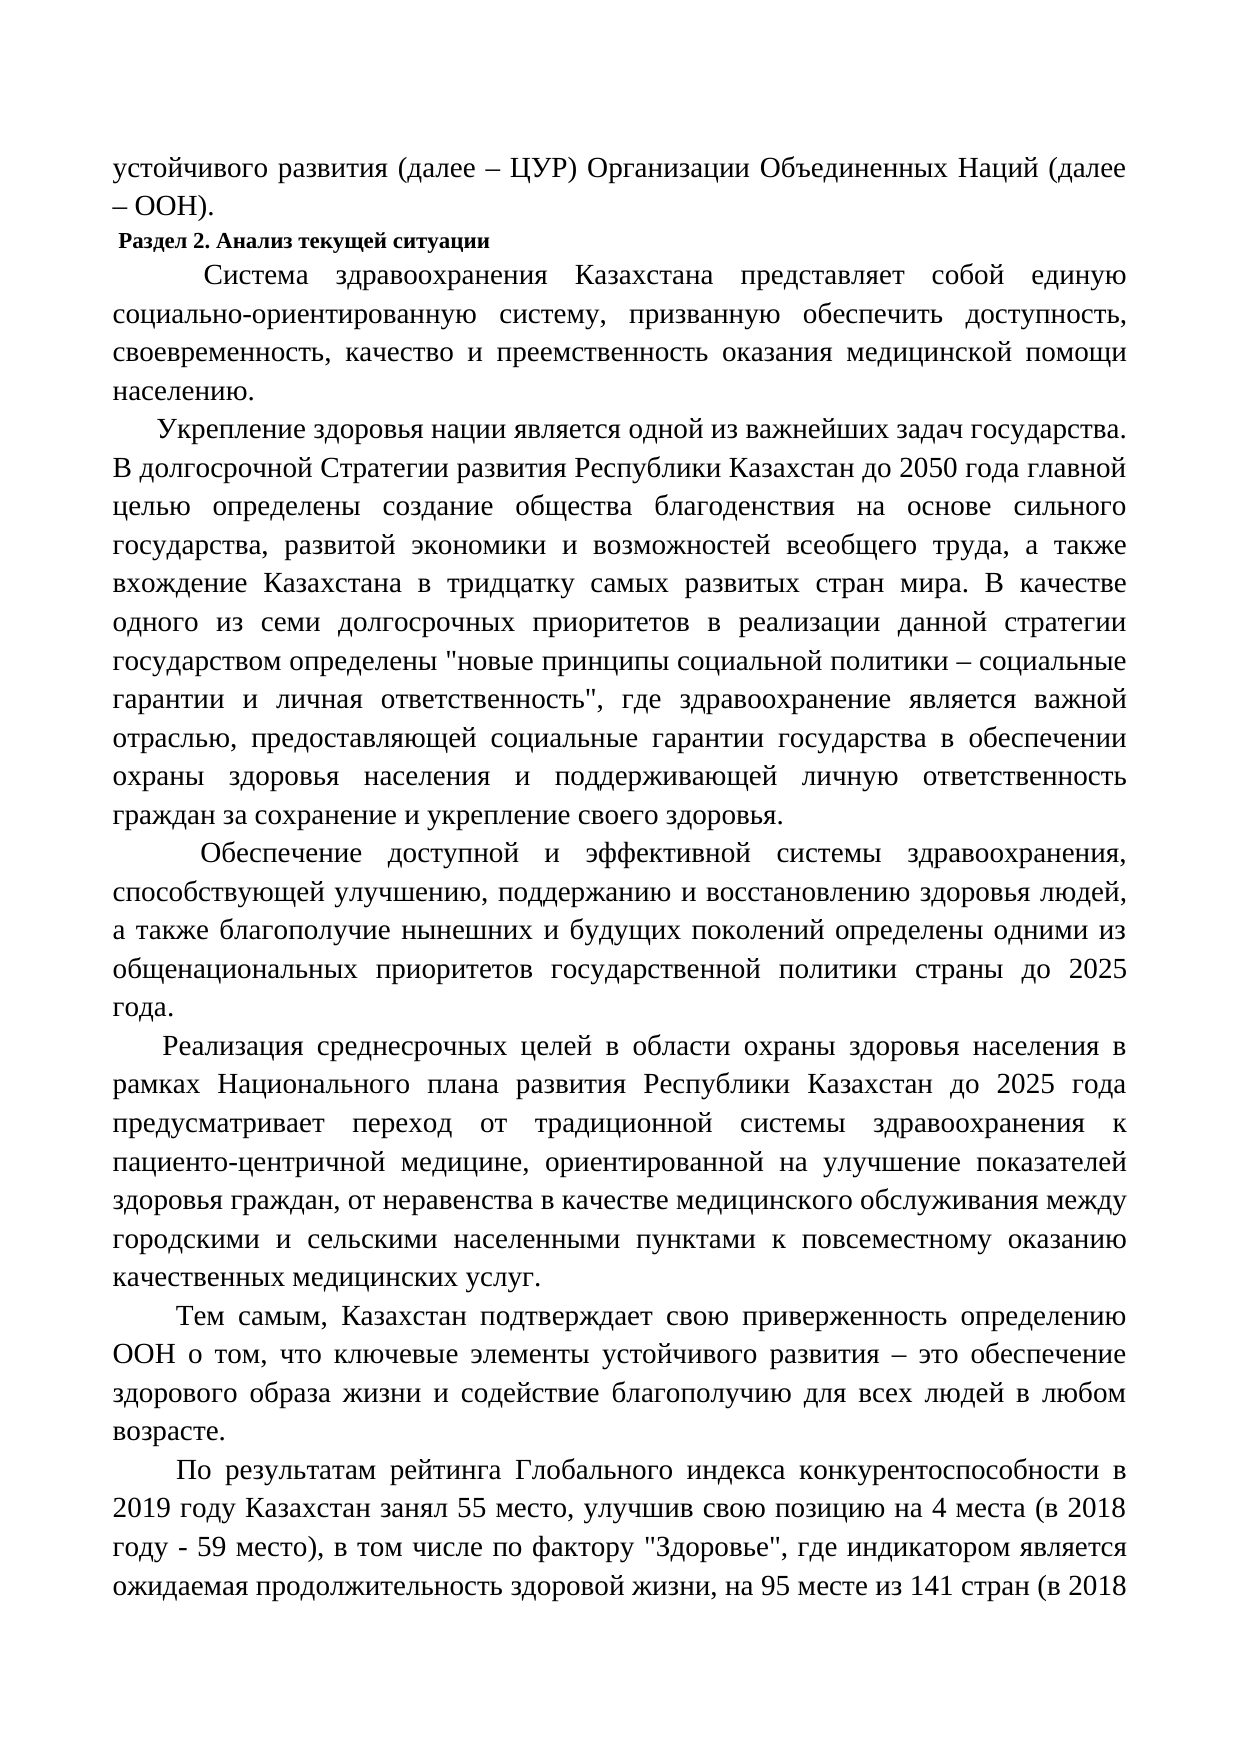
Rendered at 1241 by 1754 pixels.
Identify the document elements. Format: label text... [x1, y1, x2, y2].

text Раздел 2. Анализ текущей ситуации [112, 227, 1128, 253]
text Реализация среднесрочных целей в области охраны здоровья населения в рамках Национального плана развития Республики Казахстан до 2025 года предусматривает переход от традиционной системы здравоохранения к пациенто-центричной медицине, ориентированной на улучшение показателей здоровья граждан, от неравенства в качестве медицинского обслуживания между городскими и сельскими населенными пунктами к повсеместному оказанию качественных медицинских услуг. [112, 1028, 1128, 1293]
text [112, 1452, 1128, 1601]
text Обеспечение доступной и эффективной системы здравоохранения, способствующей улучшению, поддержанию и восстановлению здоровья людей, а также благополучие нынешних и будущих поколений определены одними из общенациональных приоритетов государственной политики страны до 2025 года. [112, 835, 1128, 1023]
text Система здравоохранения Казахстана представляет собой единую социально-ориентированную систему, призванную обеспечить доступность, своевременность, качество и преемственность оказания медицинской помощи населению. [112, 257, 1128, 406]
text Тем самым, Казахстан подтверждает свою приверженность определению ООН о том, что ключевые элементы устойчивого развития – это обеспечение здорового образа жизни и содействие благополучию для всех людей в любом возрасте. [112, 1298, 1128, 1447]
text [112, 150, 1128, 222]
text Укрепление здоровья нации является одной из важнейших задач государства. В долгосрочной Стратегии развития Республики Казахстан до 2050 года главной целью определены создание общества благоденствия на основе сильного государства, развитой экономики и возможностей всеобщего труда, а также вхождение Казахстана в тридцатку самых развитых стран мира. В качестве одного из семи долгосрочных приоритетов в реализации данной стратегии государством определены "новые принципы социальной политики – социальные гарантии и личная ответственность", где здравоохранение является важной отраслью, предоставляющей социальные гарантии государства в обеспечении охраны здоровья населения и поддерживающей личную ответственность граждан за сохранение и укрепление своего здоровья. [112, 411, 1128, 830]
